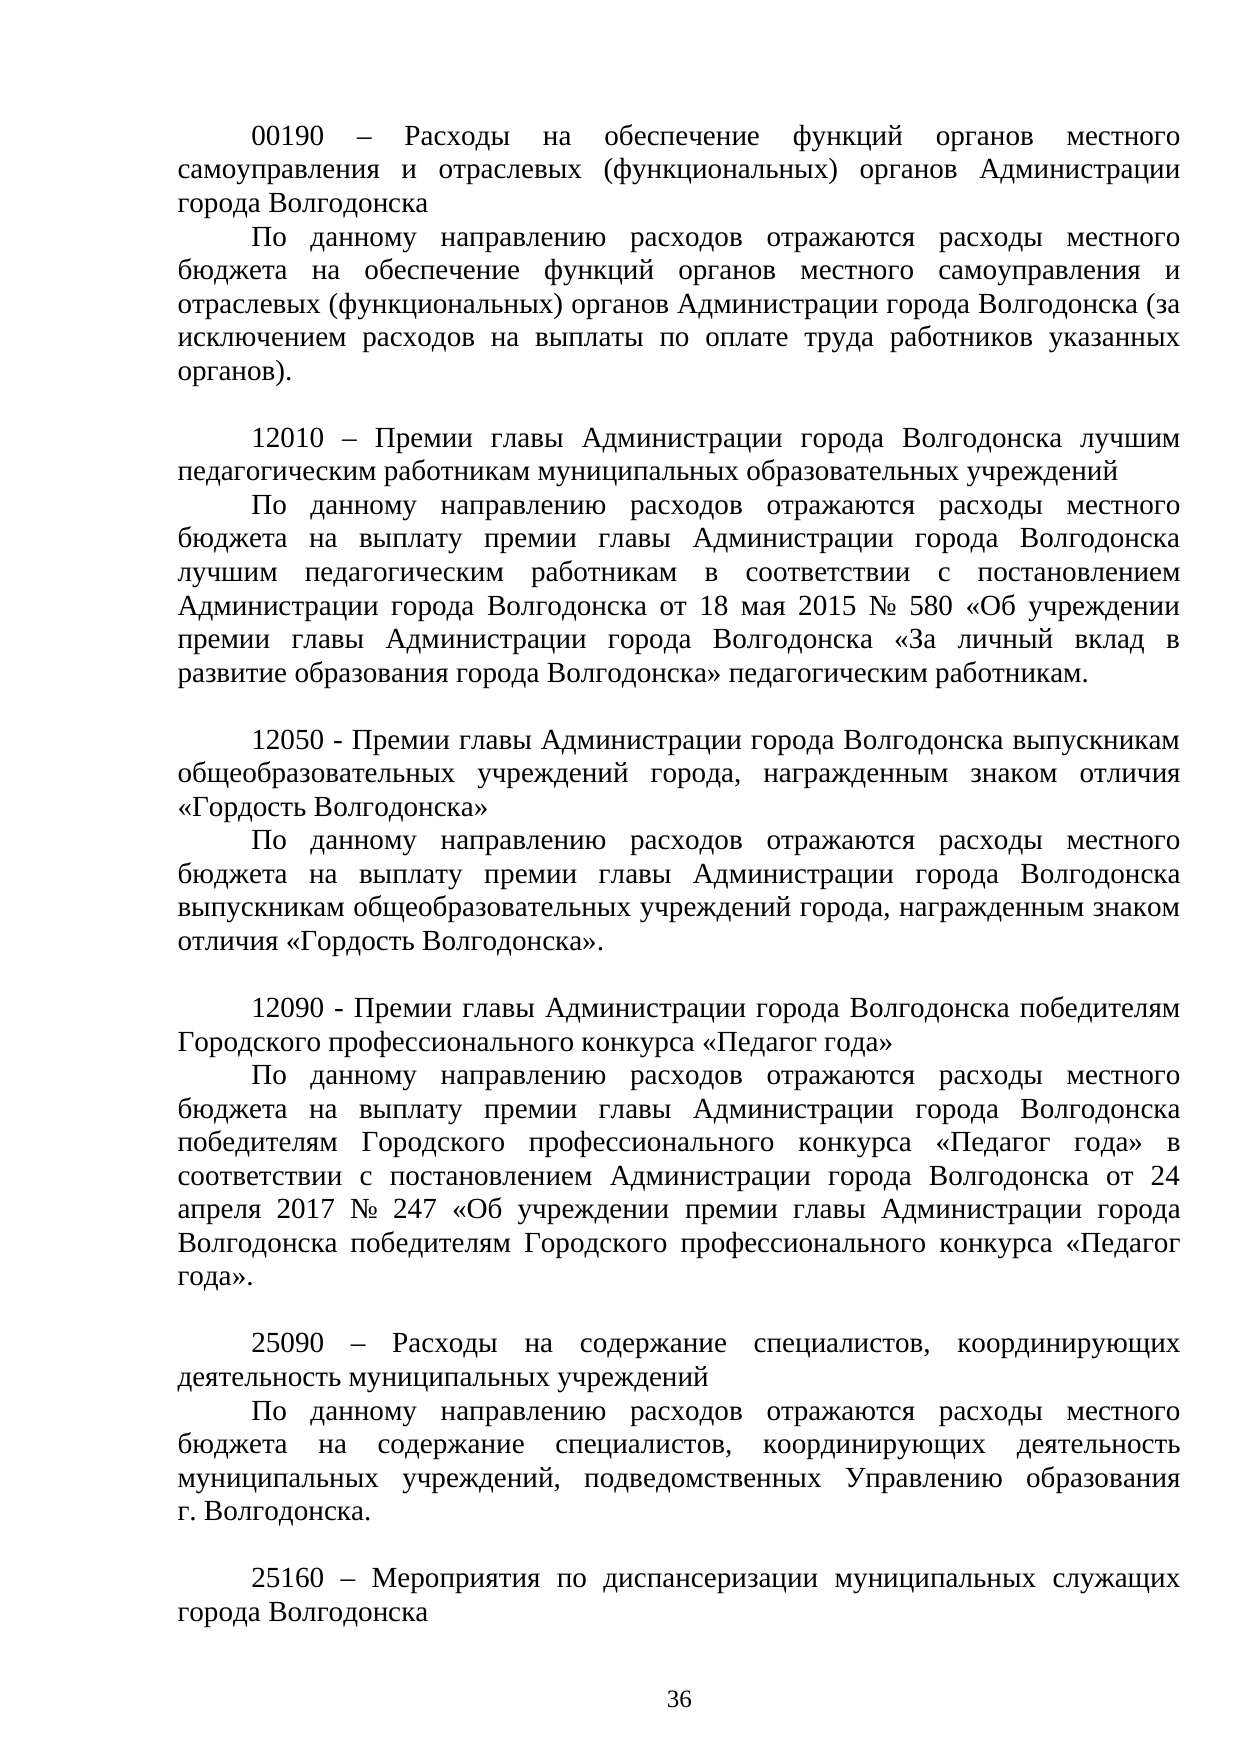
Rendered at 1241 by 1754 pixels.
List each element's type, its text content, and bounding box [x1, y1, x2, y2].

text По данному направлению расходов отражаются расходы местного бюджета на обеспечение функций органов местного самоуправления и отраслевых (функциональных) органов Администрации города Волгодонска (за исключением расходов на выплаты по оплате труда работников указанных органов). [177, 219, 1181, 386]
text 25090 – Расходы на содержание специалистов, координирующих деятельность муниципальных учреждений [177, 1326, 1181, 1393]
text 12010 – Премии главы Администрации города Волгодонска лучшим педагогическим работникам муниципальных образовательных учреждений [177, 420, 1181, 487]
text По данному направлению расходов отражаются расходы местного бюджета на содержание специалистов, координирующих деятельность муниципальных учреждений, подведомственных Управлению образования г. Волгодонска. [177, 1393, 1181, 1527]
text По данному направлению расходов отражаются расходы местного бюджета на выплату премии главы Администрации города Волгодонска выпускникам общеобразовательных учреждений города, награжденным знаком отличия «Гордость Волгодонска». [177, 822, 1181, 957]
text 25160 – Мероприятия по диспансеризации муниципальных служащих города Волгодонска [177, 1560, 1181, 1627]
text По данному направлению расходов отражаются расходы местного бюджета на выплату премии главы Администрации города Волгодонска победителям Городского профессионального конкурса «Педагог года» в соответствии с постановлением Администрации города Волгодонска от 24 апреля 2017 № 247 «Об учреждении премии главы Администрации города Волгодонска победителям Городского профессионального конкурса «Педагог года». [177, 1057, 1181, 1292]
text 12050 - Премии главы Администрации города Волгодонска выпускникам общеобразовательных учреждений города, награжденным знаком отличия «Гордость Волгодонска» [177, 722, 1181, 822]
text 00190 – Расходы на обеспечение функций органов местного самоуправления и отраслевых (функциональных) органов Администрации города Волгодонска [177, 118, 1181, 219]
text 12090 - Премии главы Администрации города Волгодонска победителям Городского профессионального конкурса «Педагог года» [177, 990, 1181, 1057]
text По данному направлению расходов отражаются расходы местного бюджета на выплату премии главы Администрации города Волгодонска лучшим педагогическим работникам в соответствии с постановлением Администрации города Волгодонска от 18 мая 2015 № 580 «Об учреждении премии главы Администрации города Волгодонска «За личный вклад в развитие образования города Волгодонска» педагогическим работникам. [177, 487, 1181, 688]
